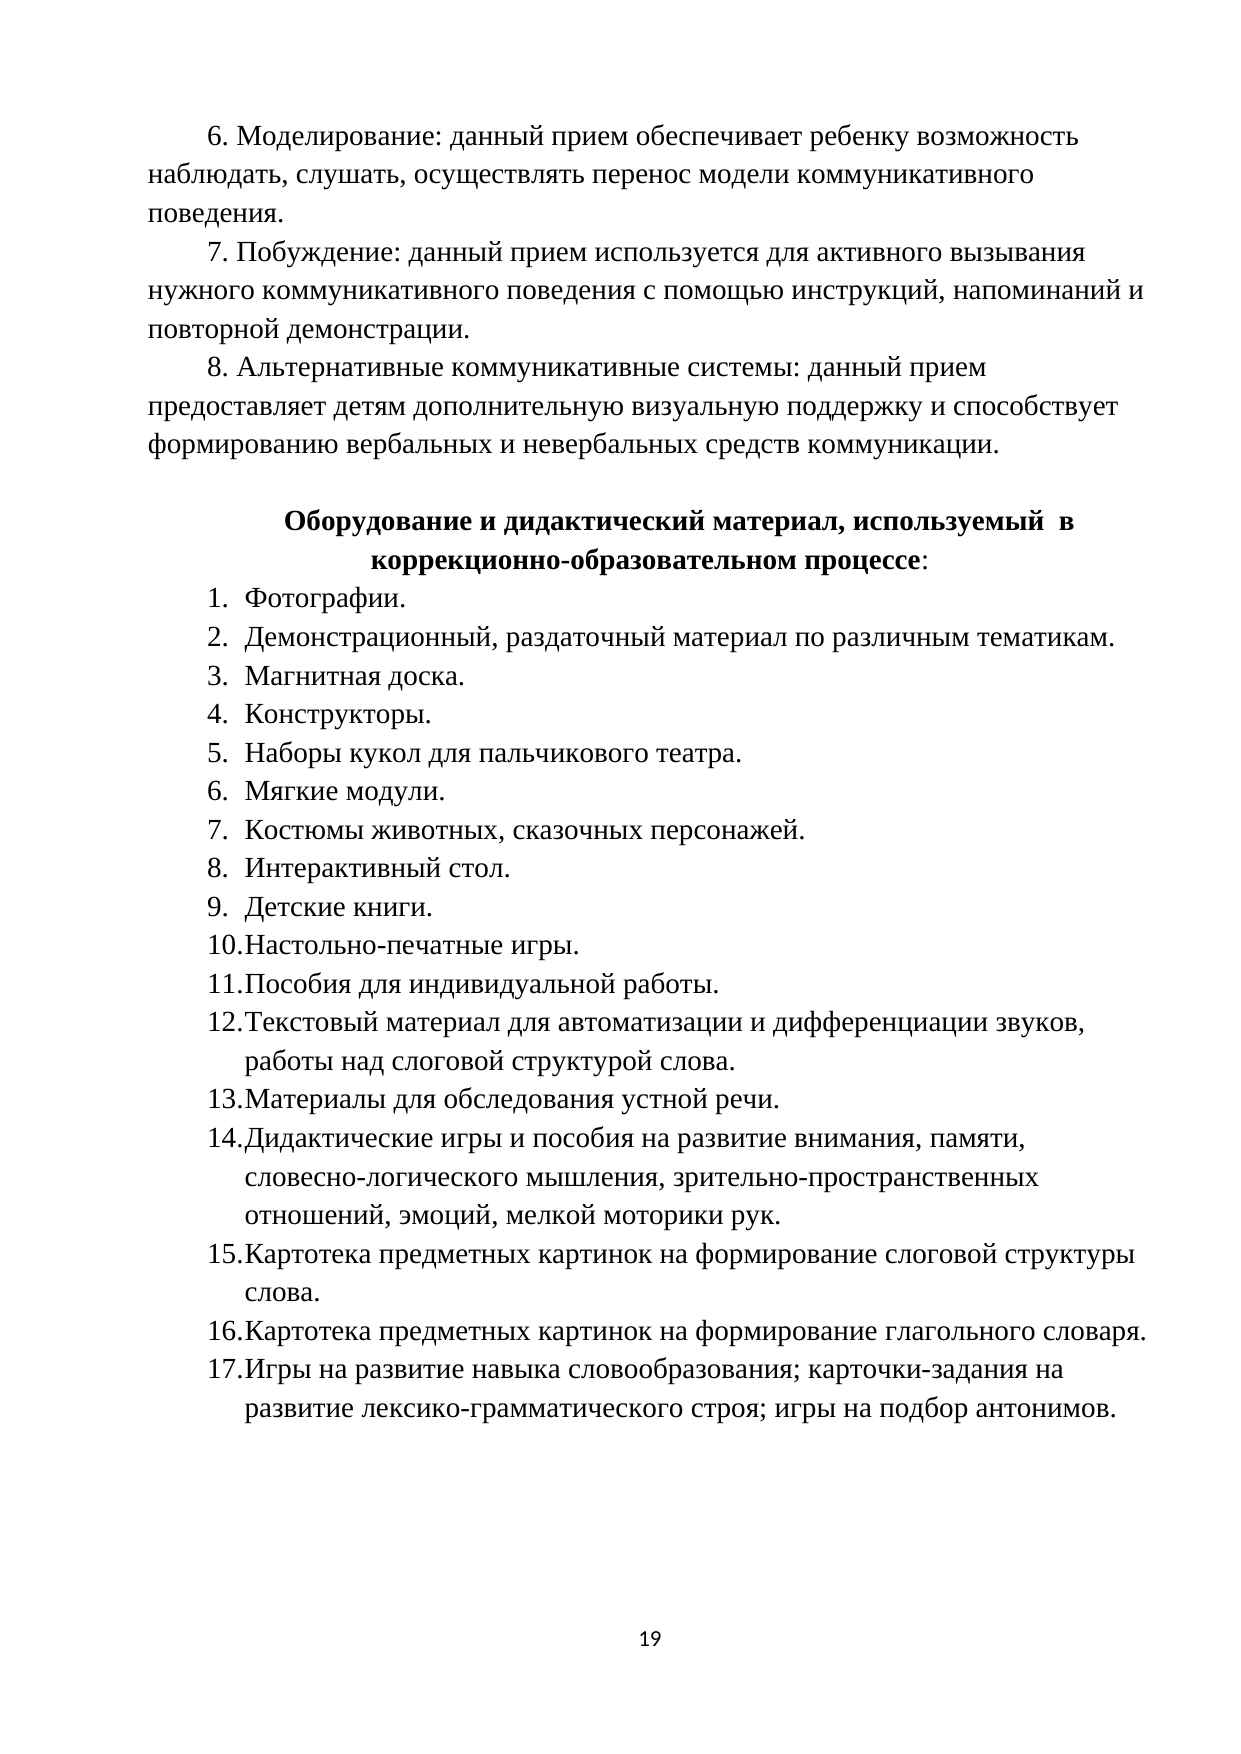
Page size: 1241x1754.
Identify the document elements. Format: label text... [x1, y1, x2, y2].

list Картотека предметных картинок на формирование глагольного словаря. [207, 1313, 1152, 1346]
list Демонстрационный, раздаточный материал по различным тематикам. [207, 619, 1152, 653]
text Оборудование и дидактический материал, используемый в коррекционно-образовательном процессе: [148, 503, 1152, 576]
text 8. Альтернативные коммуникативные системы: данный прием предоставляет детям дополнительную визуальную поддержку и способствует формированию вербальных и невербальных средств коммуникации. [148, 349, 1152, 460]
list Материалы для обследования устной речи. [207, 1082, 1152, 1115]
list Детские книги. [207, 889, 1152, 922]
list Магнитная доска. [207, 658, 1152, 691]
list Костюмы животных, сказочных персонажей. [207, 812, 1152, 845]
text 6. Моделирование: данный прием обеспечивает ребенку возможность наблюдать, слушать, осуществлять перенос модели коммуникативного поведения. [148, 118, 1152, 229]
list Конструкторы. [207, 696, 1152, 730]
list Дидактические игры и пособия на развитие внимания, памяти, словесно-логического мышления, зрительно-пространственных отношений, эмоций, мелкой моторики рук. [207, 1120, 1152, 1231]
list Настольно-печатные игры. [207, 927, 1152, 961]
text 7. Побуждение: данный прием используется для активного вызывания нужного коммуникативного поведения с помощью инструкций, напоминаний и повторной демонстрации. [148, 234, 1152, 344]
list Интерактивный стол. [207, 850, 1152, 884]
list Наборы кукол для пальчикового театра. [207, 735, 1152, 768]
list Мягкие модули. [207, 773, 1152, 807]
list Пособия для индивидуальной работы. [207, 966, 1152, 999]
list Картотека предметных картинок на формирование слоговой структуры слова. [207, 1236, 1152, 1308]
list Игры на развитие навыка словообразования; карточки-задания на развитие лексико-грамматического строя; игры на подбор антонимов. [207, 1351, 1152, 1423]
list Фотографии. [207, 581, 1152, 614]
list Текстовый материал для автоматизации и дифференциации звуков, работы над слоговой структурой слова. [207, 1004, 1152, 1077]
